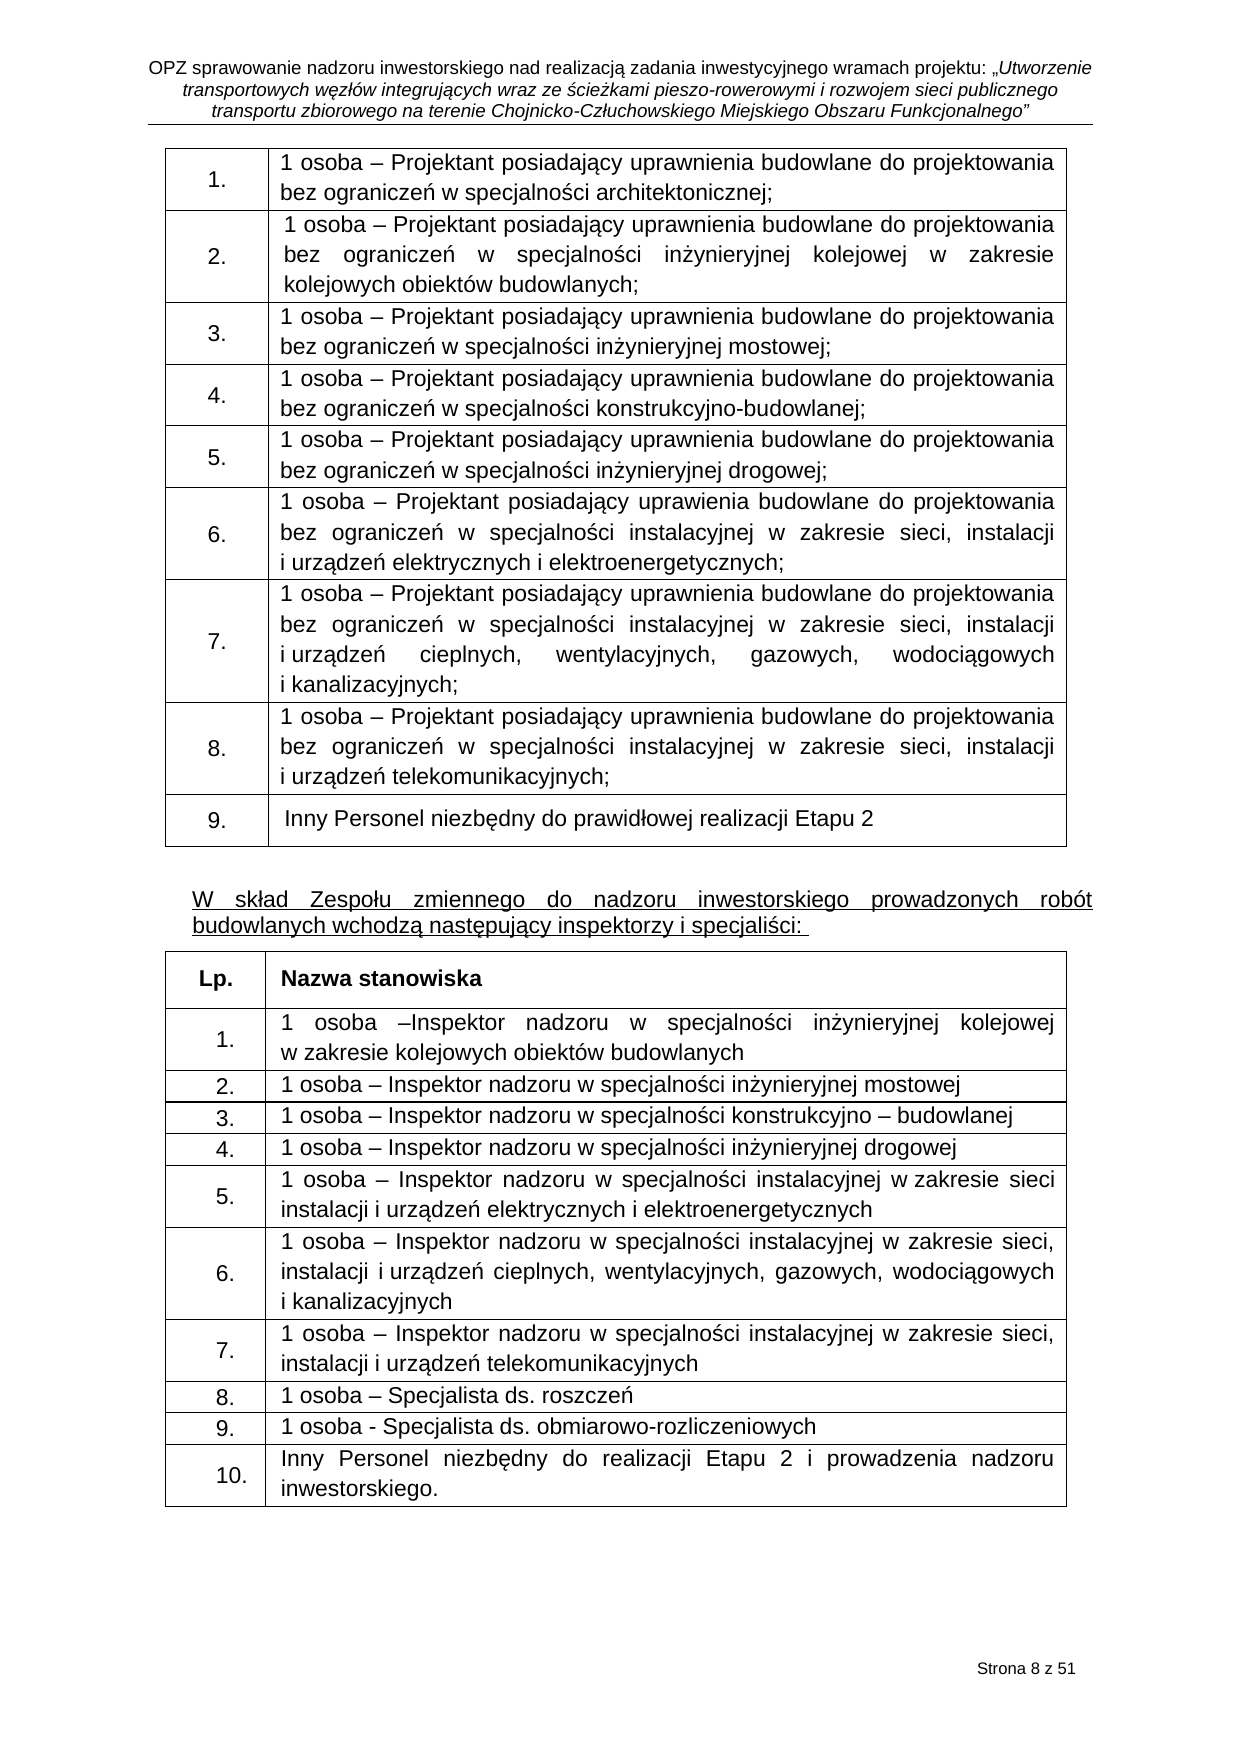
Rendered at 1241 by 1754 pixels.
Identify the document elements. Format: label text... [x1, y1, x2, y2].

table_cell [166, 1228, 265, 1319]
table_cell [166, 1320, 265, 1381]
table_cell 1 osoba – Projektant posiadający uprawnienia budowlane do projektowania bez ograniczeń w specjalności konstrukcyjno-budowlanej; [269, 365, 1066, 425]
table_cell 1. [166, 149, 268, 209]
table_cell 5. [166, 426, 268, 487]
table_cell 1 osoba – Projektant posiadający uprawnienia budowlane do projektowania bez ograniczeń w specjalności instalacyjnej w zakresie sieci, instalacji i urządzeń cieplnych, wentylacyjnych, gazowych, wodociągowych i kanalizacyjnych; [269, 580, 1066, 702]
table_cell 1 osoba – Projektant posiadający uprawnienia budowlane do projektowania bez ograniczeń w specjalności architektonicznej; [269, 149, 1066, 209]
table_cell 1 osoba – Projektant posiadający uprawnienia budowlane do projektowania bez ograniczeń w specjalności inżynieryjnej kolejowej w zakresie kolejowych obiektów budowlanych; [269, 211, 1066, 302]
table_cell 8. [166, 703, 268, 794]
table_cell 1 osoba – Inspektor nadzoru w specjalności konstrukcyjno – budowlanej [266, 1103, 1066, 1133]
table_cell [166, 1134, 265, 1165]
table_cell [166, 1103, 265, 1133]
table_cell 1 osoba –Inspektor nadzoru w specjalności inżynieryjnej kolejowej w zakresie kolejowych obiektów budowlanych [266, 1009, 1066, 1070]
table_cell 1 osoba – Projektant posiadający uprawnienia budowlane do projektowania bez ograniczeń w specjalności inżynieryjnej mostowej; [269, 303, 1066, 363]
text W skład Zespołu zmiennego do nadzoru inwestorskiego prowadzonych robót budowlanych wchodzą następujący inspektorzy i specjaliści: [192, 886, 1093, 909]
table_cell 9. [166, 795, 268, 846]
table_header Lp. [166, 952, 265, 1008]
table_cell 6. [166, 488, 268, 579]
table_cell [166, 1166, 265, 1227]
table_cell 1 osoba – Projektant posiadający uprawienia budowlane do projektowania bez ograniczeń w specjalności instalacyjnej w zakresie sieci, instalacji i urządzeń elektrycznych i elektroenergetycznych; [269, 488, 1066, 579]
table_header Nazwa stanowiska [266, 952, 1066, 1008]
table_cell 1 osoba – Inspektor nadzoru w specjalności instalacyjnej w zakresie sieci instalacji i urządzeń elektrycznych i elektroenergetycznych [266, 1166, 1066, 1227]
table_cell [166, 1009, 265, 1070]
table_cell [166, 1413, 265, 1444]
table_cell 1 osoba – Inspektor nadzoru w specjalności inżynieryjnej drogowej [266, 1134, 1066, 1165]
table_cell 1 osoba – Inspektor nadzoru w specjalności inżynieryjnej mostowej [266, 1071, 1066, 1101]
table_cell 2. [166, 211, 268, 302]
table_cell [166, 1071, 265, 1101]
table_cell 7. [166, 580, 268, 702]
table_cell 1 osoba - Specjalista ds. obmiarowo-rozliczeniowych [266, 1413, 1066, 1444]
table_cell 4. [166, 365, 268, 425]
table_cell [166, 1382, 265, 1412]
table_cell 1 osoba – Inspektor nadzoru w specjalności instalacyjnej w zakresie sieci, instalacji i urządzeń cieplnych, wentylacyjnych, gazowych, wodociągowych i kanalizacyjnych [266, 1228, 1066, 1319]
table_cell 1 osoba – Inspektor nadzoru w specjalności instalacyjnej w zakresie sieci, instalacji i urządzeń telekomunikacyjnych [266, 1320, 1066, 1381]
table_cell Inny Personel niezbędny do realizacji Etapu 2 i prowadzenia nadzoru inwestorskiego. [266, 1445, 1066, 1506]
table_cell [166, 1445, 265, 1506]
table_cell 1 osoba – Specjalista ds. roszczeń [266, 1382, 1066, 1412]
table_cell Inny Personel niezbędny do prawidłowej realizacji Etapu 2 [269, 795, 1066, 846]
table_cell 1 osoba – Projektant posiadający uprawnienia budowlane do projektowania bez ograniczeń w specjalności instalacyjnej w zakresie sieci, instalacji i urządzeń telekomunikacyjnych; [269, 703, 1066, 794]
table_cell 1 osoba – Projektant posiadający uprawnienia budowlane do projektowania bez ograniczeń w specjalności inżynieryjnej drogowej; [269, 426, 1066, 487]
text W skład Zespołu zmiennego do nadzoru inwestorskiego prowadzonych robót budowlanych wchodzą następujący inspektorzy i specjaliści: [192, 910, 1093, 939]
table_cell 3. [166, 303, 268, 363]
